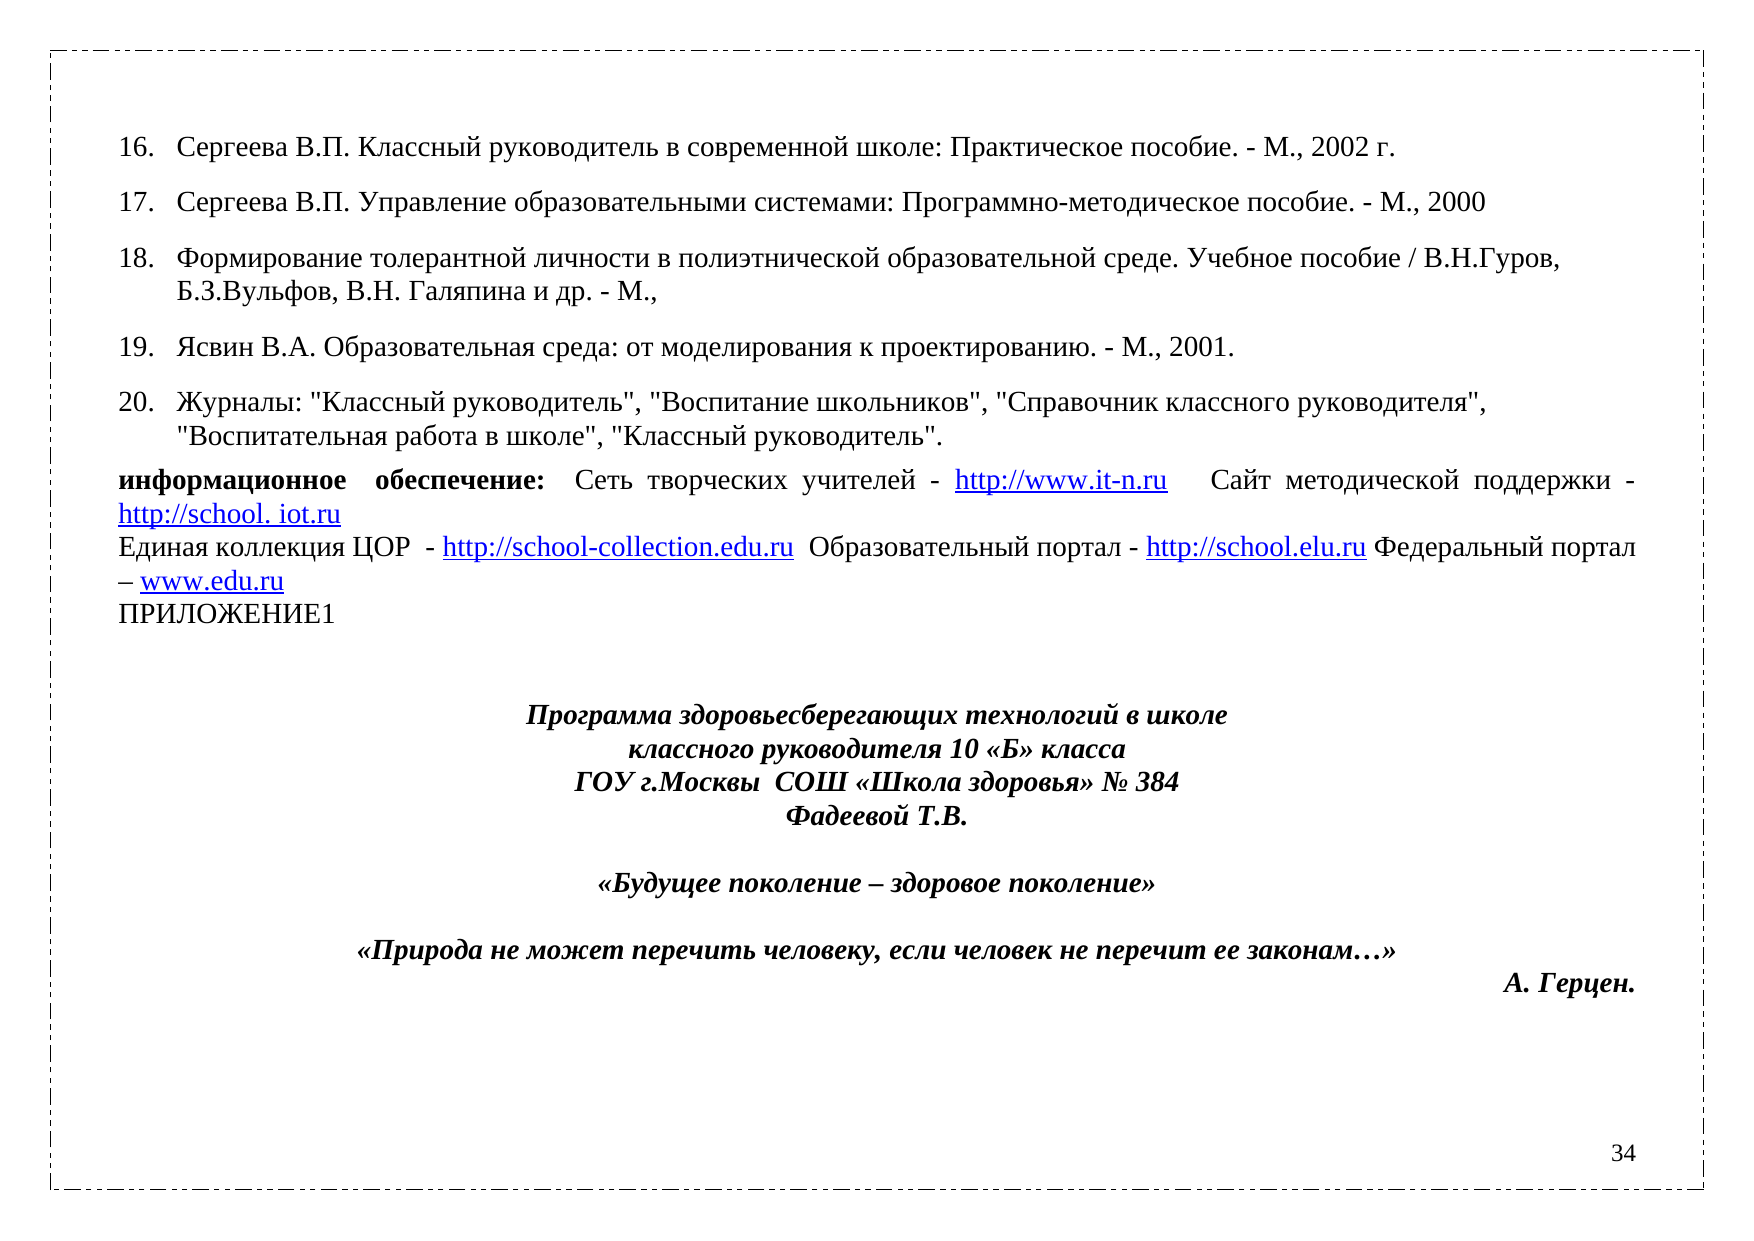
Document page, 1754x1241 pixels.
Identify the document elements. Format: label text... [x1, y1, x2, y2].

text Единая коллекция ЦОР - http://school-collection.edu.ru Образовательный портал - http://school.elu.ru Федеральный портал – www.edu.ru [118, 529, 1636, 597]
text классного руководителя 10 «Б» класса [118, 731, 1636, 764]
table_cell Сергеева В.П. Классный руководитель в современной школе: Практическое пособие. - М., . [165, 118, 1647, 174]
table_cell 20. [107, 374, 165, 462]
table_cell 17. [107, 174, 165, 229]
table_cell Журналы: "Классный руководитель", "Воспитание школьников", "Справочник классного руководителя", "Воспитательная работа в школе", "Классный руководитель". [165, 374, 1647, 462]
table_cell 16. [107, 118, 165, 174]
table_cell Ясвин В.А. Образовательная среда: от моделирования к проектированию. - М., 2001. [165, 318, 1647, 373]
text ГОУ г.Москвы СОШ «Школа здоровья» № 384 [118, 764, 1636, 798]
table_cell 19. [107, 318, 165, 373]
text Фадеевой Т.В. [118, 798, 1636, 831]
table_cell 18. [107, 229, 165, 318]
text «Будущее поколение – здоровое поколение» [118, 865, 1636, 898]
text ПРИЛОЖЕНИЕ1 [118, 597, 1636, 630]
text «Природа не может перечить человеку, если человек не перечит ее законам…» [118, 932, 1636, 966]
text А. Герцен. [118, 966, 1636, 999]
text информационное обеспечение: Сеть творческих учителей - http://www.it-n.ru Сайт методической поддержки - http://school. iot.ru [118, 462, 1636, 529]
table_cell Формирование толерантной личности в полиэтнической образовательной среде. Учебное пособие / В.Н.Гуров, Б.З.Вульфов, В.Н. Галяпина и др. - М., [165, 229, 1647, 318]
text Программа здоровьесберегающих технологий в школе [118, 697, 1636, 731]
table_cell Сергеева В.П. Управление образовательными системами: Программно-методическое пособие. - М., 2000 [165, 174, 1647, 229]
